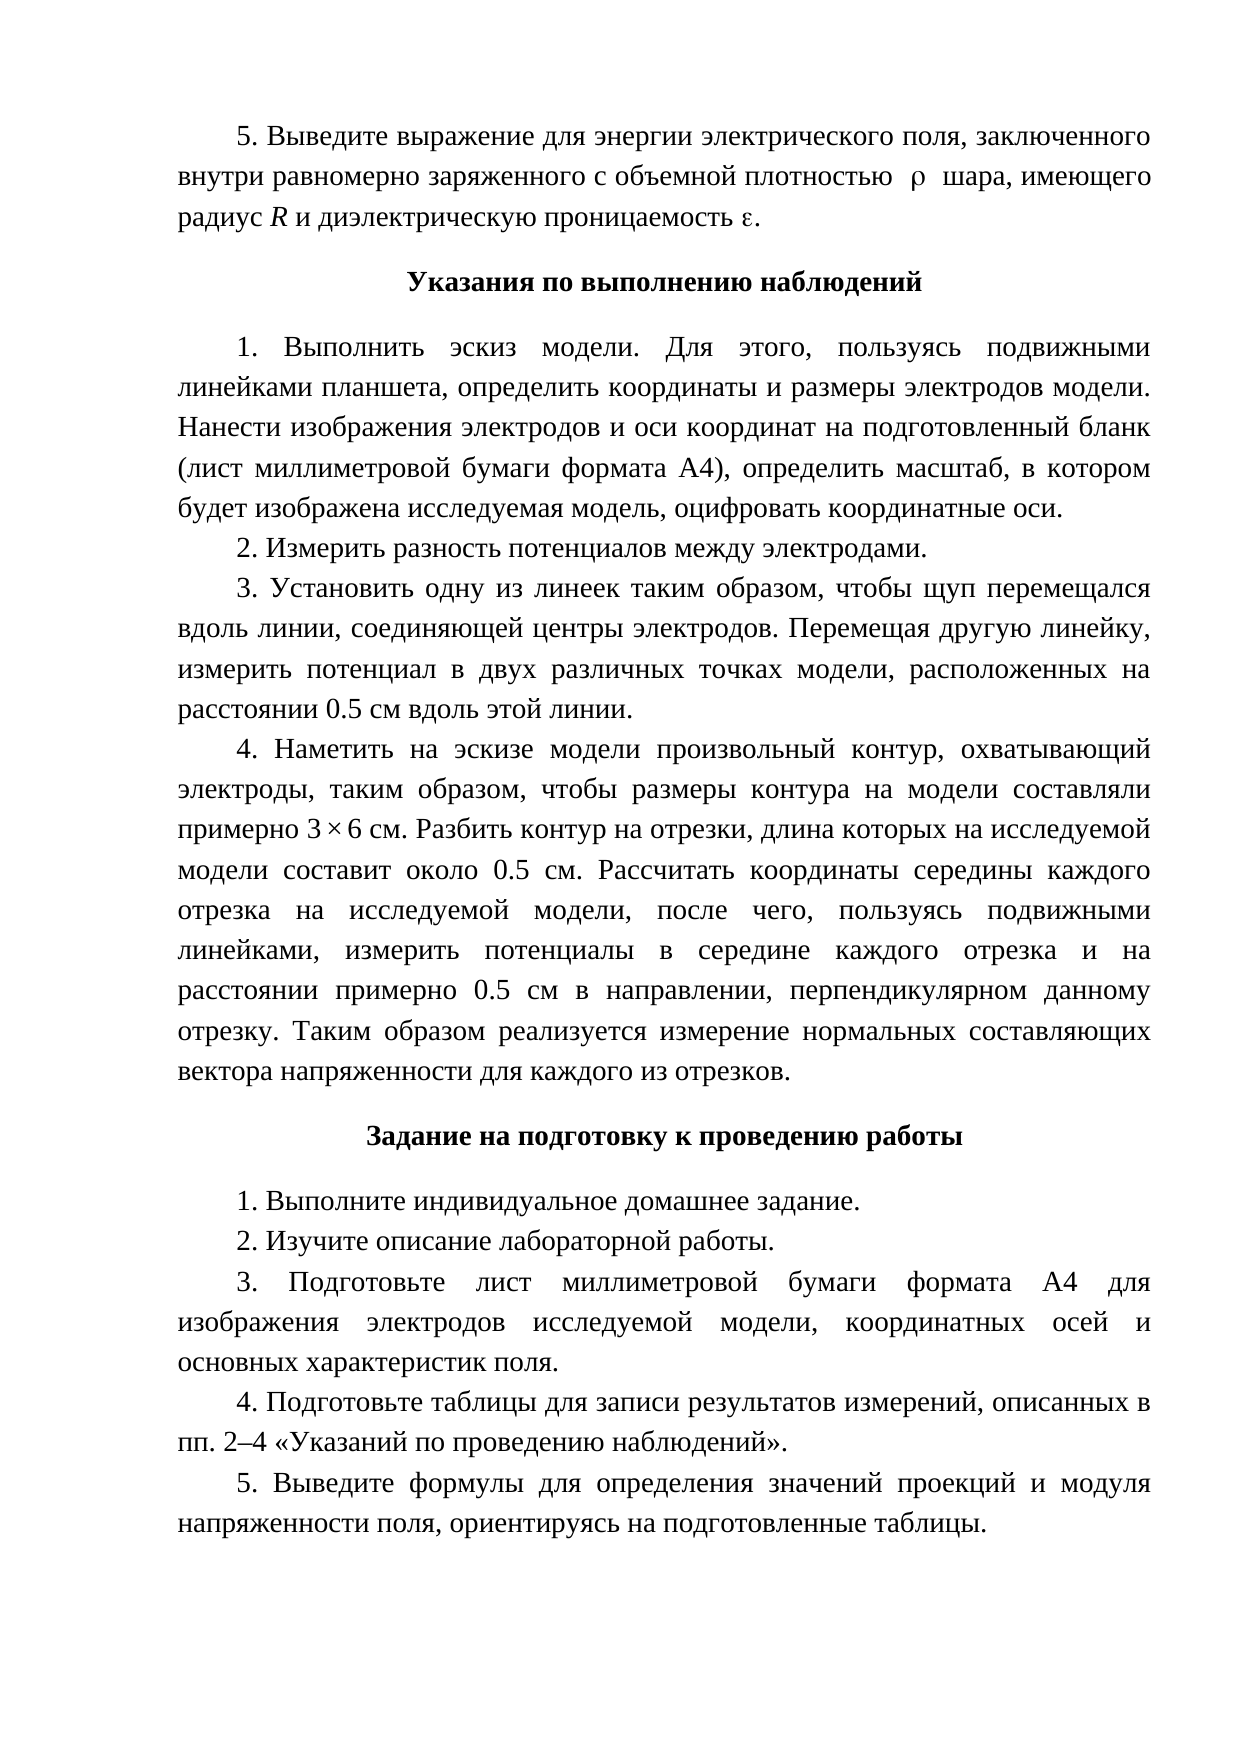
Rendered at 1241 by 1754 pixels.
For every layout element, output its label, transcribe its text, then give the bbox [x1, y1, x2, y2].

text 4. Подготовьте таблицы для записи результатов измерений, описанных в пп. 2–4 «Указаний по проведению наблюдений». [177, 1384, 1152, 1458]
text 1. Выполнить эскиз модели. Для этого, пользуясь подвижными линейками планшета, определить координаты и размеры электродов модели. Нанести изображения электродов и оси координат на подготовленный бланк (лист миллиметровой бумаги формата А4), определить масштаб, в котором будет изображена исследуемая модель, оцифровать координатные оси. [177, 329, 1152, 523]
text 3. Подготовьте лист миллиметровой бумаги формата А4 для изображения электродов исследуемой модели, координатных осей и основных характеристик поля. [177, 1264, 1152, 1378]
text 2. Изучите описание лабораторной работы. [177, 1223, 1152, 1257]
text 3. Установить одну из линеек таким образом, чтобы щуп перемещался вдоль линии, соединяющей центры электродов. Перемещая другую линейку, измерить потенциал в двух различных точках модели, расположенных на расстоянии 0.5 см вдоль этой линии. [177, 570, 1152, 724]
text 2. Измерить разность потенциалов между электродами. [177, 530, 1152, 564]
text 5. Выведите выражение для энергии электрического поля, заключенного внутри равномерно заряженного с объемной плотностью шара, имеющего радиус R и диэлектрическую проницаемость . [177, 118, 1152, 232]
text 4. Наметить на эскизе модели произвольный контур, охватывающий электроды, таким образом, чтобы размеры контура на модели составляли примерно 3 × 6 см. Разбить контур на отрезки, длина которых на исследуемой модели составит около . Рассчитать координаты середины каждого отрезка на исследуемой модели, после чего, пользуясь подвижными линейками, измерить потенциалы в середине каждого отрезка и на расстоянии примерно в направлении, перпендикулярном данному отрезку. Таким образом реализуется измерение нормальных составляющих вектора напряженности для каждого из отрезков. [177, 731, 1152, 1086]
text 5. Выведите формулы для определения значений проекций и модуля напряженности поля, ориентируясь на подготовленные таблицы. [177, 1465, 1152, 1538]
text 1. Выполните индивидуальное домашнее задание. [177, 1183, 1152, 1217]
text Задание на подготовку к проведению работы [177, 1118, 1152, 1152]
text Указания по выполнению наблюдений [177, 264, 1152, 297]
